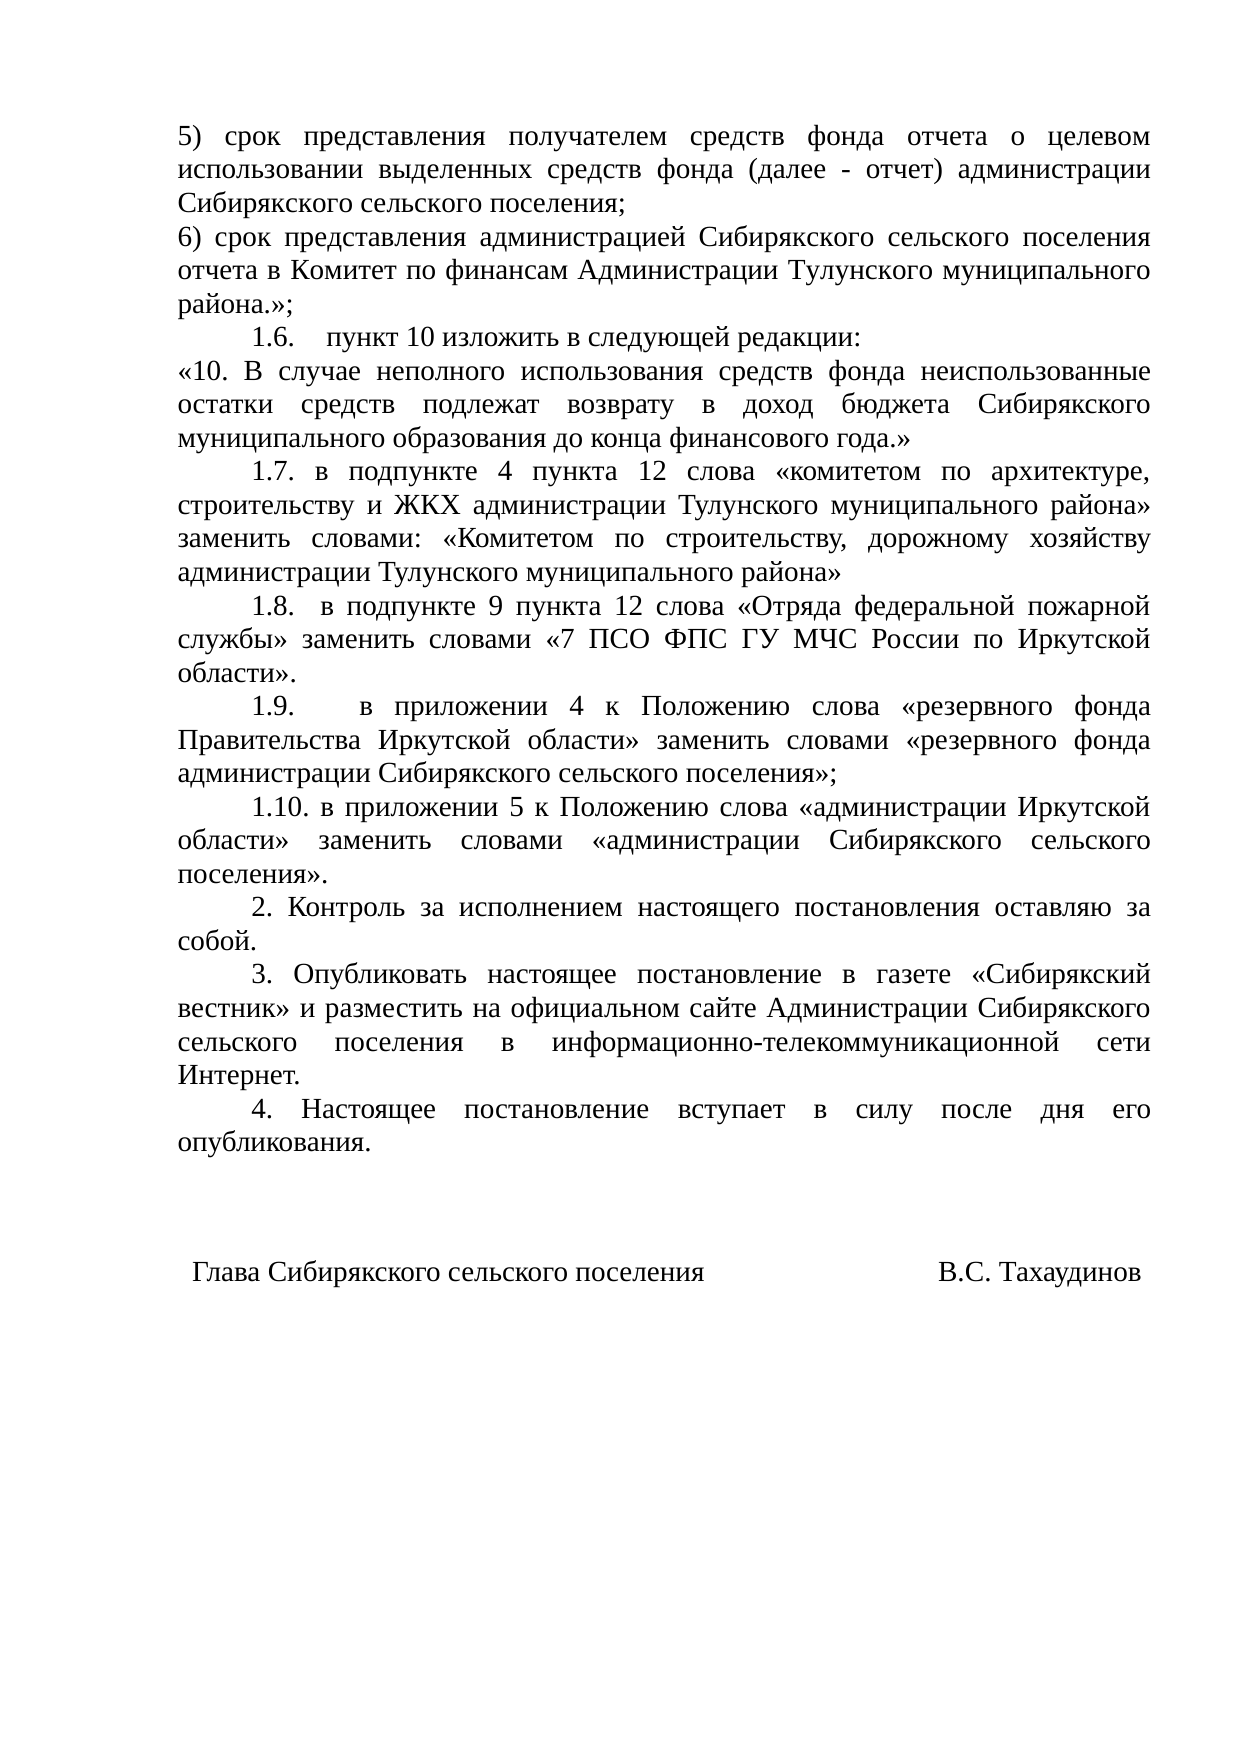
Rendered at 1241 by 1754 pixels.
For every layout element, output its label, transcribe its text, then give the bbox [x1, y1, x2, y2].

text 1.8. в подпункте 9 пункта 12 слова «Отряда федеральной пожарной службы» заменить словами «7 ПСО ФПС ГУ МЧС России по Иркутской области». [177, 588, 1152, 688]
text 1.10. в приложении 5 к Положению слова «администрации Иркутской области» заменить словами «администрации Сибирякского сельского поселения». [177, 789, 1152, 889]
text 2. Контроль за исполнением настоящего постановления оставляю за собой. [177, 889, 1152, 957]
list пункт 10 изложить в следующей редакции: [251, 319, 1152, 353]
text Глава Сибирякского сельского поселения В.С. Тахаудинов [177, 1254, 1152, 1287]
text 6) срок представления администрацией Сибирякского сельского поселения отчета в Комитет по финансам Администрации Тулунского муниципального района.»; [177, 219, 1152, 319]
text 4. Настоящее постановление вступает в силу после дня его опубликования. [177, 1091, 1152, 1158]
text 3. Опубликовать настоящее постановление в газете «Сибирякский вестник» и разместить на официальном сайте Администрации Сибирякского сельского поселения в информационно-телекоммуникационной сети Интернет. [177, 957, 1152, 1091]
text 5) срок представления получателем средств фонда отчета о целевом использовании выделенных средств фонда (далее - отчет) администрации Сибирякского сельского поселения; [177, 118, 1152, 219]
text 1.9. в приложении 4 к Положению слова «резервного фонда Правительства Иркутской области» заменить словами «резервного фонда администрации Сибирякского сельского поселения»; [177, 688, 1152, 789]
text 1.7. в подпункте 4 пункта 12 слова «комитетом по архитектуре, строительству и ЖКХ администрации Тулунского муниципального района» заменить словами: «Комитетом по строительству, дорожному хозяйству администрации Тулунского муниципального района» [177, 453, 1152, 588]
text «10. В случае неполного использования средств фонда неиспользованные остатки средств подлежат возврату в доход бюджета Сибирякского муниципального образования до конца финансового года.» [177, 353, 1152, 453]
